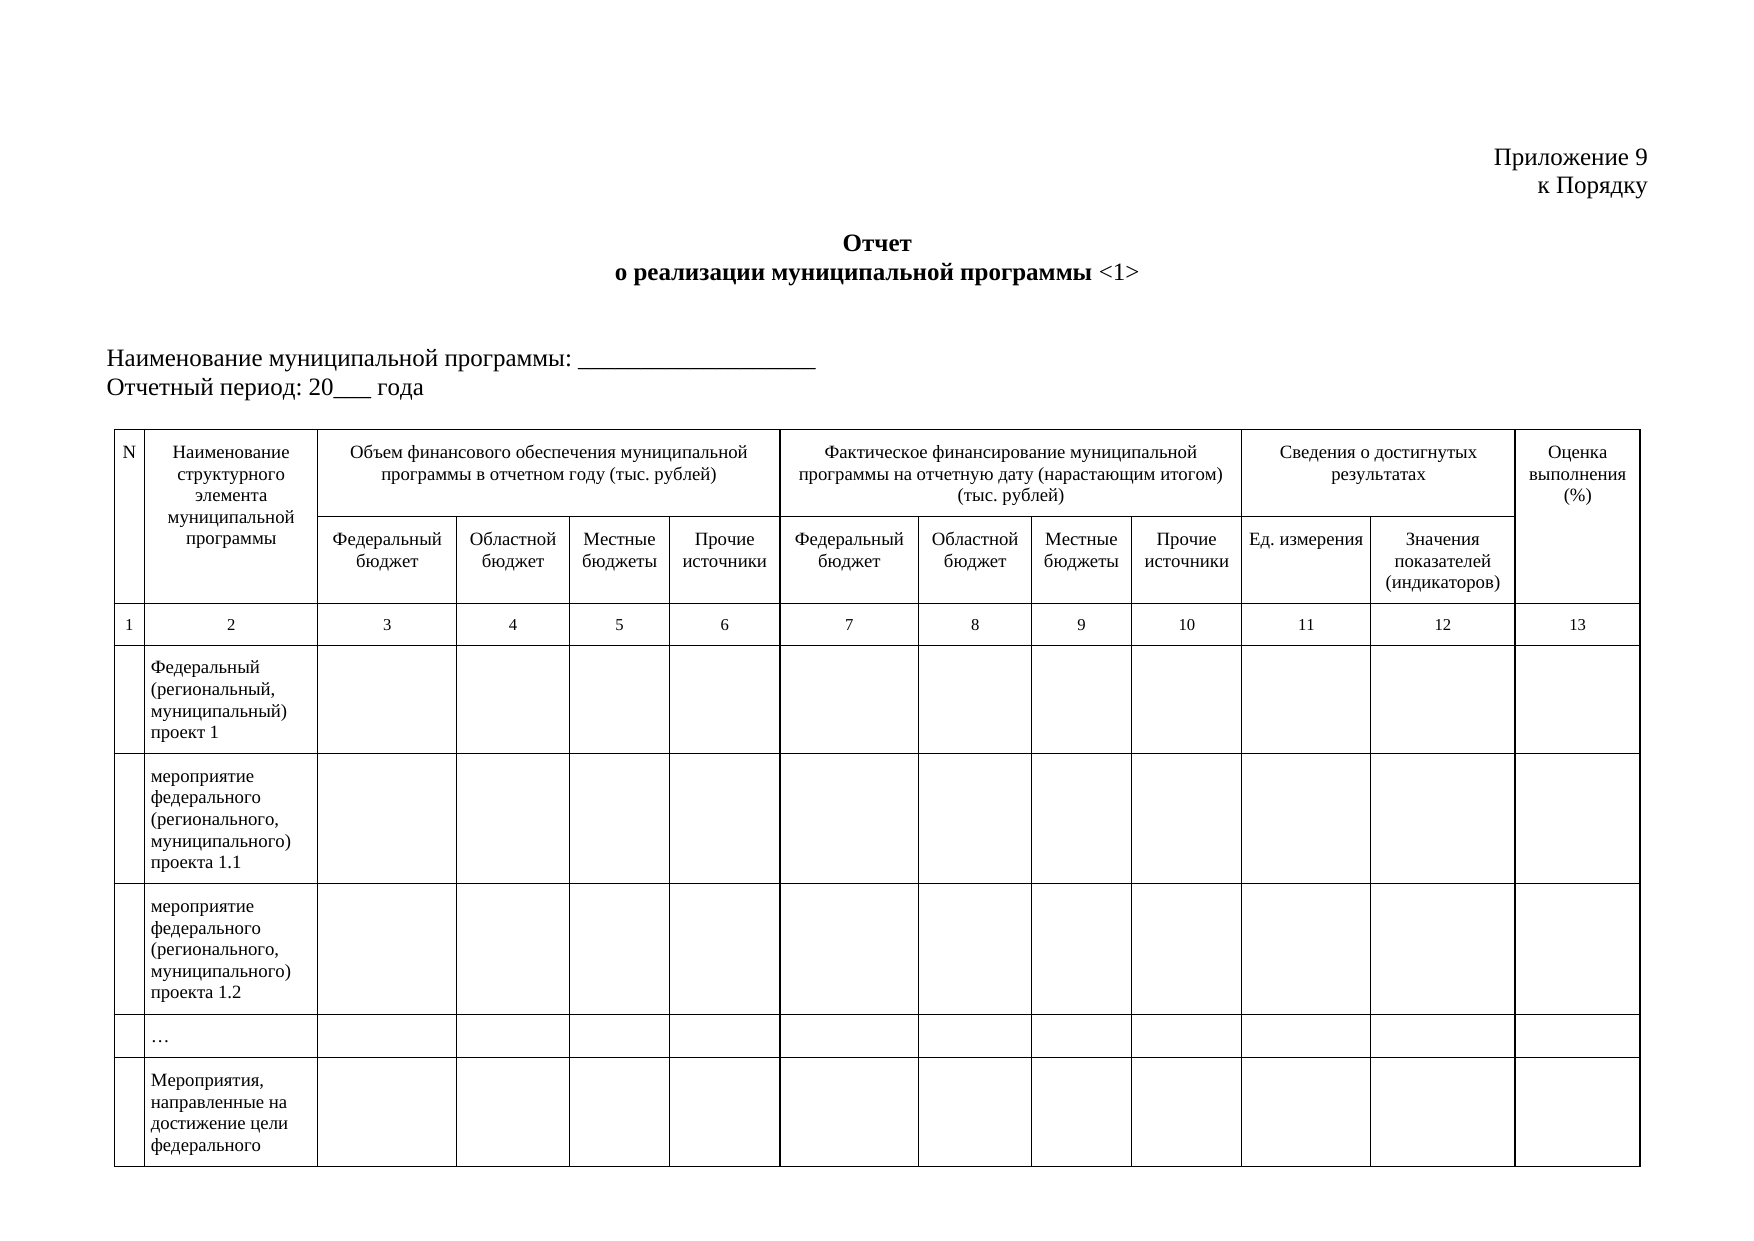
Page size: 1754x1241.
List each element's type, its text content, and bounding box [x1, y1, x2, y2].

table_cell Прочие источники [1132, 517, 1241, 603]
table_cell … [145, 1015, 317, 1057]
table_cell [1132, 1058, 1241, 1166]
table_cell 4 [457, 604, 569, 645]
text к Порядку [106, 171, 1648, 199]
table_cell [1371, 754, 1514, 883]
table_cell [318, 1058, 456, 1166]
table_cell мероприятие федерального (регионального, муниципального) проекта 1.2 [145, 884, 317, 1013]
table_cell [1032, 884, 1131, 1013]
table_cell Местные бюджеты [570, 517, 669, 603]
table_cell Прочие источники [670, 517, 779, 603]
table_cell [1032, 1058, 1131, 1166]
table_cell [570, 754, 669, 883]
table_cell [670, 646, 779, 753]
table_cell [570, 646, 669, 753]
table_cell [1132, 884, 1241, 1013]
table_cell [318, 754, 456, 883]
text Наименование муниципальной программы: ___________________ [106, 343, 1648, 372]
table_cell 2 [145, 604, 317, 645]
table_cell [457, 884, 569, 1013]
table_cell [457, 1015, 569, 1057]
table_cell [1516, 754, 1639, 883]
table_cell [1371, 1015, 1514, 1057]
table_cell Значения показателей (индикаторов) [1371, 517, 1514, 603]
table_cell мероприятие федерального (регионального, муниципального) проекта 1.1 [145, 754, 317, 883]
table_cell Федеральный бюджет [781, 517, 918, 603]
table_cell 11 [1242, 604, 1370, 645]
table_cell Федеральный бюджет [318, 517, 456, 603]
table_cell Областной бюджет [919, 517, 1031, 603]
table_cell [1371, 1058, 1514, 1166]
table_cell [919, 754, 1031, 883]
table_cell [781, 1058, 918, 1166]
table_cell [919, 646, 1031, 753]
table_cell [318, 884, 456, 1013]
table_cell Федеральный (региональный, муниципальный) проект 1 [145, 646, 317, 753]
table_cell [1371, 884, 1514, 1013]
table_cell [1516, 1058, 1639, 1166]
table_cell 7 [781, 604, 918, 645]
table_cell 8 [919, 604, 1031, 645]
table_cell [570, 884, 669, 1013]
table_header Сведения о достигнутых результатах [1242, 430, 1514, 516]
text Отчетный период: 20___ года [106, 372, 1648, 401]
table_cell 9 [1032, 604, 1131, 645]
table_cell [781, 884, 918, 1013]
table_cell [781, 646, 918, 753]
table_cell [1516, 1015, 1639, 1057]
table_cell 10 [1132, 604, 1241, 645]
table_cell [457, 1058, 569, 1166]
table_cell [1242, 1058, 1370, 1166]
table_header Оценка выполнения (%) [1516, 430, 1639, 603]
table_cell [1132, 754, 1241, 883]
table_cell [1132, 1015, 1241, 1057]
table_header Фактическое финансирование муниципальной программы на отчетную дату (нарастающим итогом) (тыс. рублей) [781, 430, 1241, 516]
table_cell [570, 1015, 669, 1057]
table_cell [670, 1015, 779, 1057]
table_cell [1371, 646, 1514, 753]
table_cell [1132, 646, 1241, 753]
table_header N [115, 430, 144, 603]
table_cell [115, 1015, 144, 1057]
text Приложение 9 [106, 142, 1648, 171]
table_cell 5 [570, 604, 669, 645]
table_cell [781, 1015, 918, 1057]
table_cell [115, 1058, 144, 1166]
table_cell [919, 884, 1031, 1013]
table_cell [1032, 646, 1131, 753]
table_cell [919, 1015, 1031, 1057]
table_cell [1242, 884, 1370, 1013]
table_cell [1516, 884, 1639, 1013]
table_cell [457, 754, 569, 883]
table_cell 6 [670, 604, 779, 645]
table_cell [919, 1058, 1031, 1166]
table_cell [115, 754, 144, 883]
table_cell Областной бюджет [457, 517, 569, 603]
table_cell [318, 1015, 456, 1057]
table_cell [670, 754, 779, 883]
text Отчет [106, 228, 1648, 257]
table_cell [145, 1058, 317, 1166]
table_cell [1242, 1015, 1370, 1057]
table_cell [1516, 646, 1639, 753]
table_cell [115, 646, 144, 753]
table_cell [318, 646, 456, 753]
table_header Наименование структурного элемента муниципальной программы [145, 430, 317, 603]
table_cell [670, 884, 779, 1013]
table_cell 1 [115, 604, 144, 645]
table_cell [115, 884, 144, 1013]
table_header Объем финансового обеспечения муниципальной программы в отчетном году (тыс. рублей) [318, 430, 779, 516]
table_cell [457, 646, 569, 753]
table_cell [570, 1058, 669, 1166]
table_cell 3 [318, 604, 456, 645]
table_cell [1032, 754, 1131, 883]
table_cell Местные бюджеты [1032, 517, 1131, 603]
text о реализации муниципальной программы ˂1˃ [106, 257, 1648, 286]
table_cell 12 [1371, 604, 1514, 645]
table_cell [1242, 646, 1370, 753]
table_cell [1242, 754, 1370, 883]
table_cell [1032, 1015, 1131, 1057]
table_cell [781, 754, 918, 883]
table_cell Ед. измерения [1242, 517, 1370, 603]
table_cell 13 [1516, 604, 1639, 645]
table_cell [670, 1058, 779, 1166]
